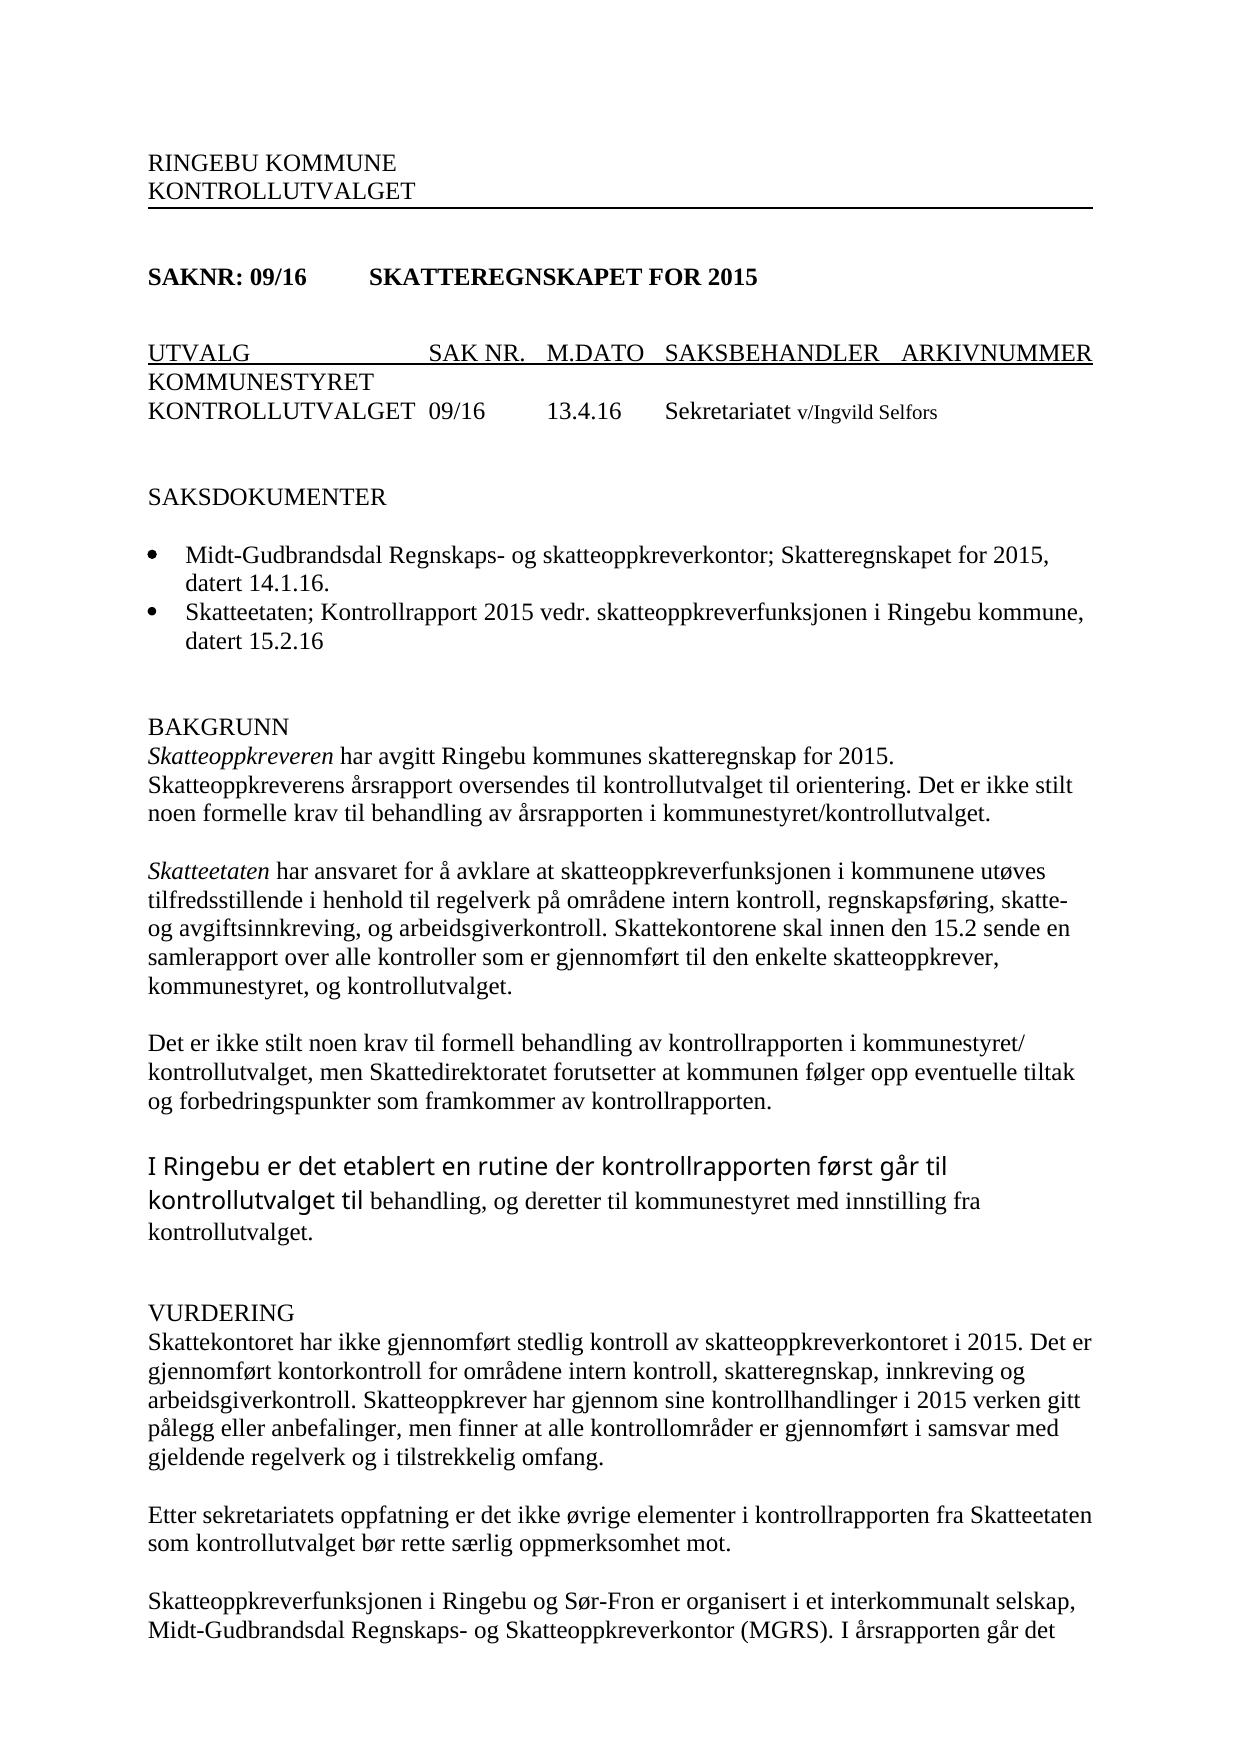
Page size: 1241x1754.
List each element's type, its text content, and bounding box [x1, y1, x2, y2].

text Skatteetaten har ansvaret for å avklare at skatteoppkreverfunksjonen i kommunene utøves tilfredsstillende i henhold til regelverk på områdene intern kontroll, regnskapsføring, skatte- og avgiftsinnkreving, og arbeidsgiverkontroll. Skattekontorene skal innen den 15.2 sende en samlerapport over alle kontroller som er gjennomført til den enkelte skatteoppkrever, kommunestyret, og kontrollutvalget. [148, 856, 1093, 1000]
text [148, 1586, 1093, 1643]
text SAKSDOKUMENTER [148, 482, 1093, 511]
text VURDERING [148, 1298, 1093, 1327]
text Det er ikke stilt noen krav til formell behandling av kontrollrapporten i kommunestyret/ kontrollutvalget, men Skattedirektoratet forutsetter at kommunen følger opp eventuelle tiltak og forbedringspunkter som framkommer av kontrollrapporten. [148, 1028, 1093, 1115]
text Etter sekretariatets oppfatning er det ikke øvrige elementer i kontrollrapporten fra Skatteetaten som kontrollutvalget bør rette særlig oppmerksomhet mot. [148, 1500, 1093, 1557]
subtitle RINGEBU KOMMUNE [148, 148, 1093, 176]
list Midt-Gudbrandsdal Regnskaps- og skatteoppkreverkontor; Skatteregnskapet for 2015, datert 14.1.16. [148, 540, 1093, 597]
text KOMMUNESTYRET [148, 367, 1093, 396]
text I Ringebu er det etablert en rutine der kontrollrapporten først går til kontrollutvalget til behandling, og deretter til kommunestyret med innstilling fra kontrollutvalget. [148, 1149, 1093, 1246]
text Skatteoppkreveren har avgitt Ringebu kommunes skatteregnskap for 2015. Skatteoppkreverens årsrapport oversendes til kontrollutvalget til orientering. Det er ikke stilt noen formelle krav til behandling av årsrapporten i kommunestyret/kontrollutvalget. [148, 741, 1093, 827]
subtitle BAKGRUNN [148, 712, 1093, 741]
text KONTROLLUTVALGET [148, 176, 1093, 207]
text KONTROLLUTVALGET 09/16 13.4.16 Sekretariatet v/Ingvild Selfors [148, 396, 1093, 425]
subtitle SAKNR: 09/16 SKATTEREGNSKAPET FOR 2015 [148, 262, 1093, 290]
subtitle UTVALG SAK NR. M.DATO SAKSBEHANDLER ARKIVNUMMER [148, 338, 1093, 363]
text Skattekontoret har ikke gjennomført stedlig kontroll av skatteoppkreverkontoret i 2015. Det er gjennomført kontorkontroll for områdene intern kontroll, skatteregnskap, innkreving og arbeidsgiverkontroll. Skatteoppkrever har gjennom sine kontrollhandlinger i 2015 verken gitt pålegg eller anbefalinger, men finner at alle kontrollområder er gjennomført i samsvar med gjeldende regelverk og i tilstrekkelig omfang. [148, 1327, 1093, 1471]
list Skatteetaten; Kontrollrapport 2015 vedr. skatteoppkreverfunksjonen i Ringebu kommune, datert 15.2.16 [148, 597, 1093, 655]
